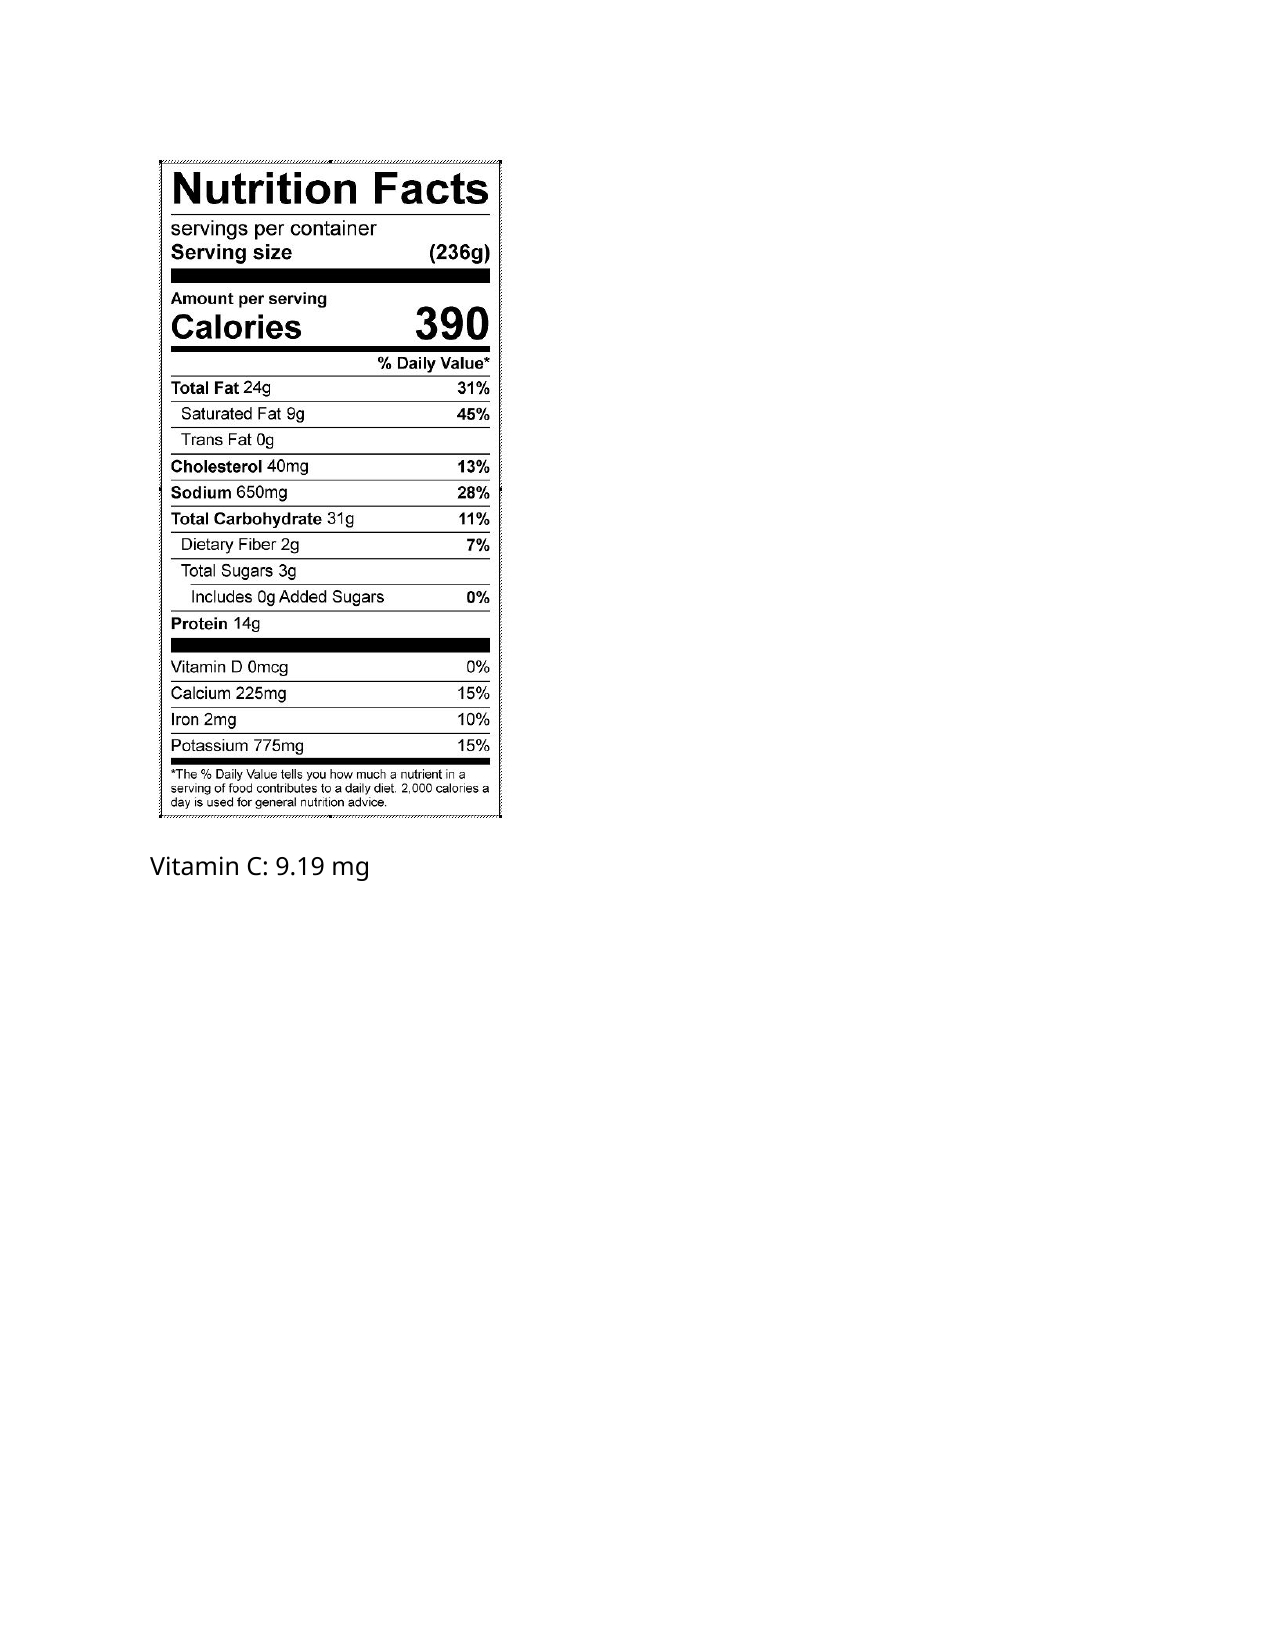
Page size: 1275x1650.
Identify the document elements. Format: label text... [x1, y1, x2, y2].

text Vitamin C: 9.19 mg [150, 848, 1125, 883]
picture [150, 150, 511, 830]
